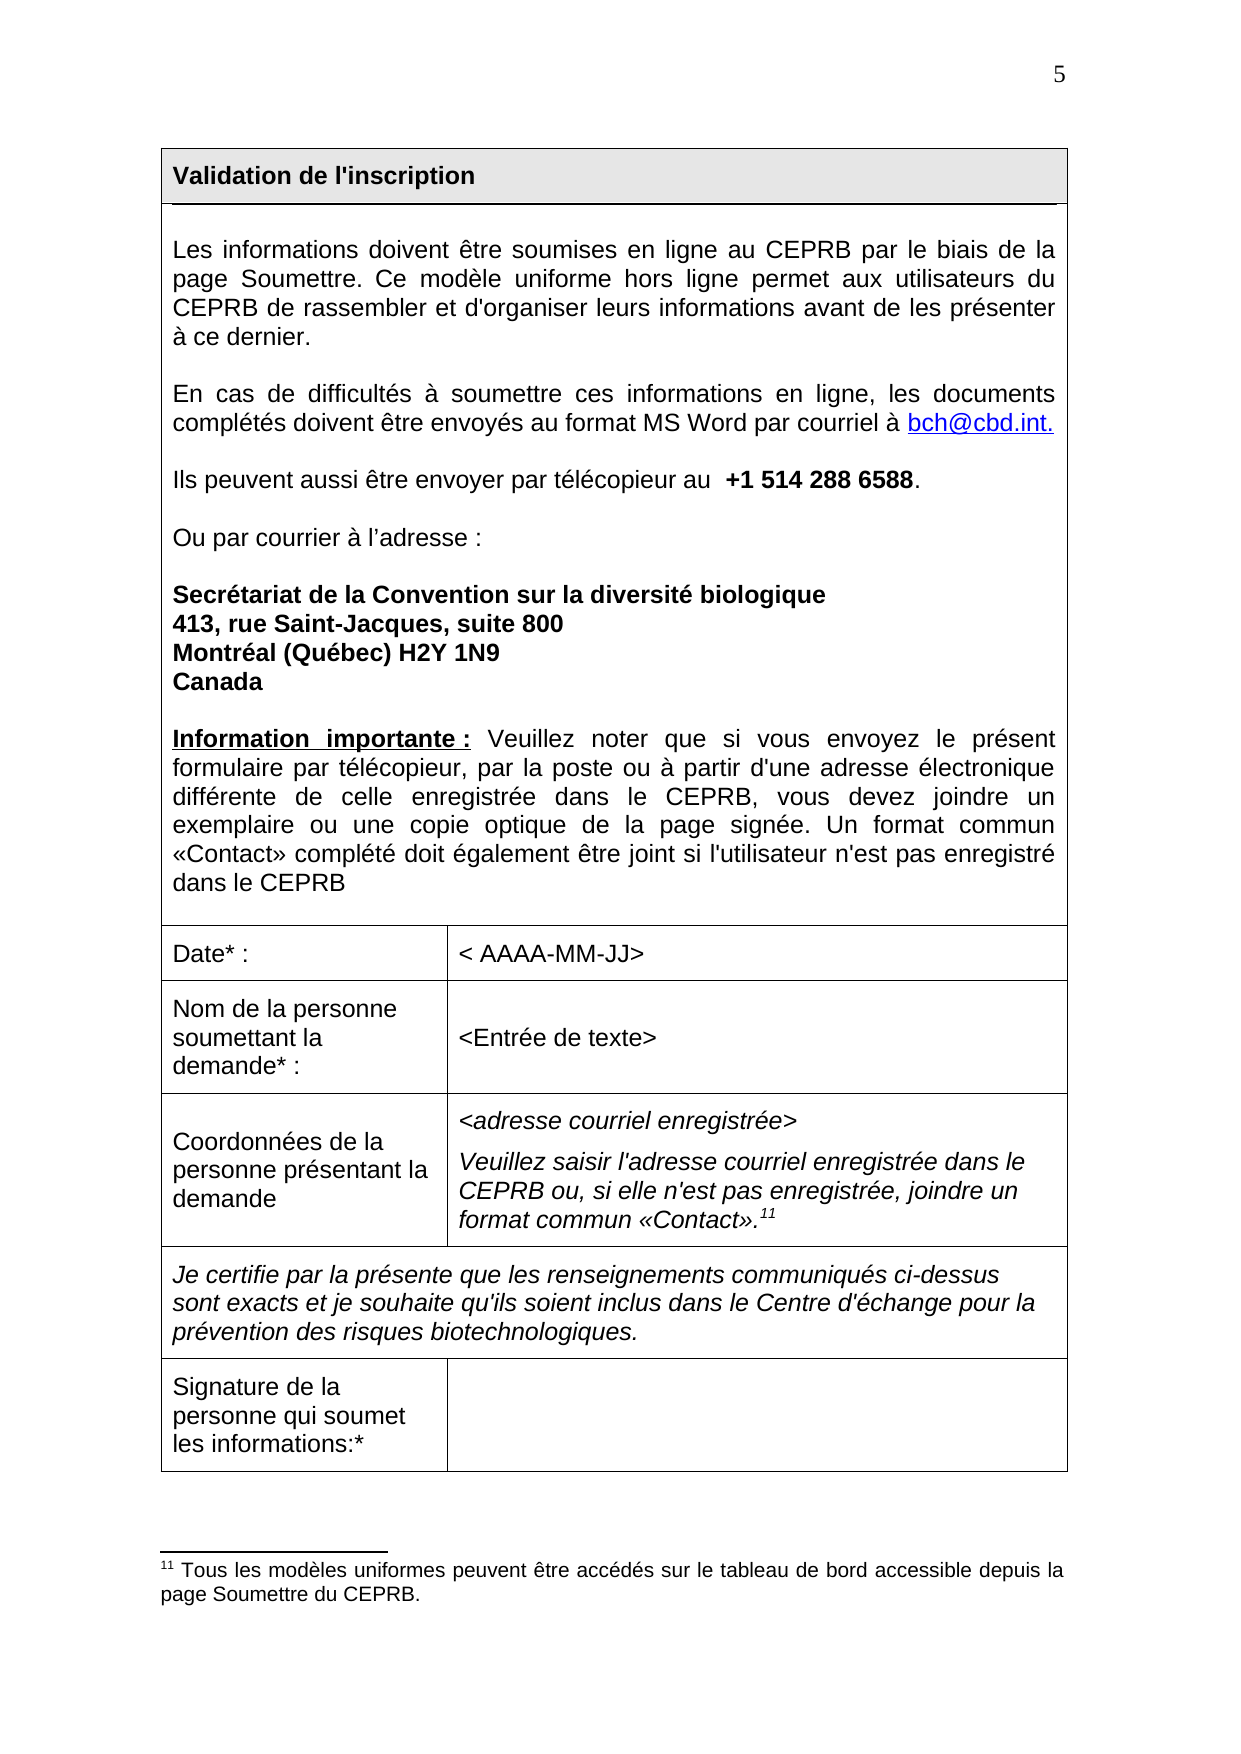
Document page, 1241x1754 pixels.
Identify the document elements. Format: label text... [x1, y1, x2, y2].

table_cell Les informations doivent être soumises en ligne au CEPRB par le biais de la page Soumettre. Ce modèle uniforme hors ligne permet aux utilisateurs du CEPRB de rassembler et d'organiser leurs informations avant de les présenter à ce dernier. En cas de difficultés à soumettre ces informations en ligne, les documents complétés doivent être envoyés au format MS Word par courriel à bch@cbd.int. Ils peuvent aussi être envoyer par télécopieur au +1 514 288 6588. Ou par courrier à l’adresse : Secrétariat de la Convention sur la diversité biologique 413, rue Saint-Jacques, suite 800 Montréal (Québec) H2Y 1N9 Canada Information importante : Veuillez noter que si vous envoyez le présent formulaire par télécopieur, par la poste ou à partir d'une adresse électronique différente de celle enregistrée dans le CEPRB, vous devez joindre un exemplaire ou une copie optique de la page signée. Un format commun «Contact» complété doit également être joint si l'utilisateur n'est pas enregistré dans le CEPRB [162, 204, 1067, 925]
table_cell [448, 1359, 1067, 1471]
table_cell Je certifie par la présente que les renseignements communiqués ci-dessus sont exacts et je souhaite qu'ils soient inclus dans le Centre d'échange pour la prévention des risques biotechnologiques. [162, 1247, 1067, 1358]
table_cell Nom de la personne soumettant la demande* : [162, 981, 447, 1092]
table_cell Date* : [162, 926, 447, 980]
table_cell <Entrée de texte> [448, 981, 1067, 1092]
table_cell Signature de la personne qui soumet les informations:* [162, 1359, 447, 1471]
table_cell < AAAA-MM-JJ> [448, 926, 1067, 980]
table_cell Coordonnées de la personne présentant la demande [162, 1094, 447, 1246]
table_cell <adresse courriel enregistrée> Veuillez saisir l'adresse courriel enregistrée dans le CEPRB ou, si elle n'est pas enregistrée, joindre un format commun «Contact». [448, 1094, 1067, 1246]
table_header Validation de l'inscription [162, 149, 1067, 202]
